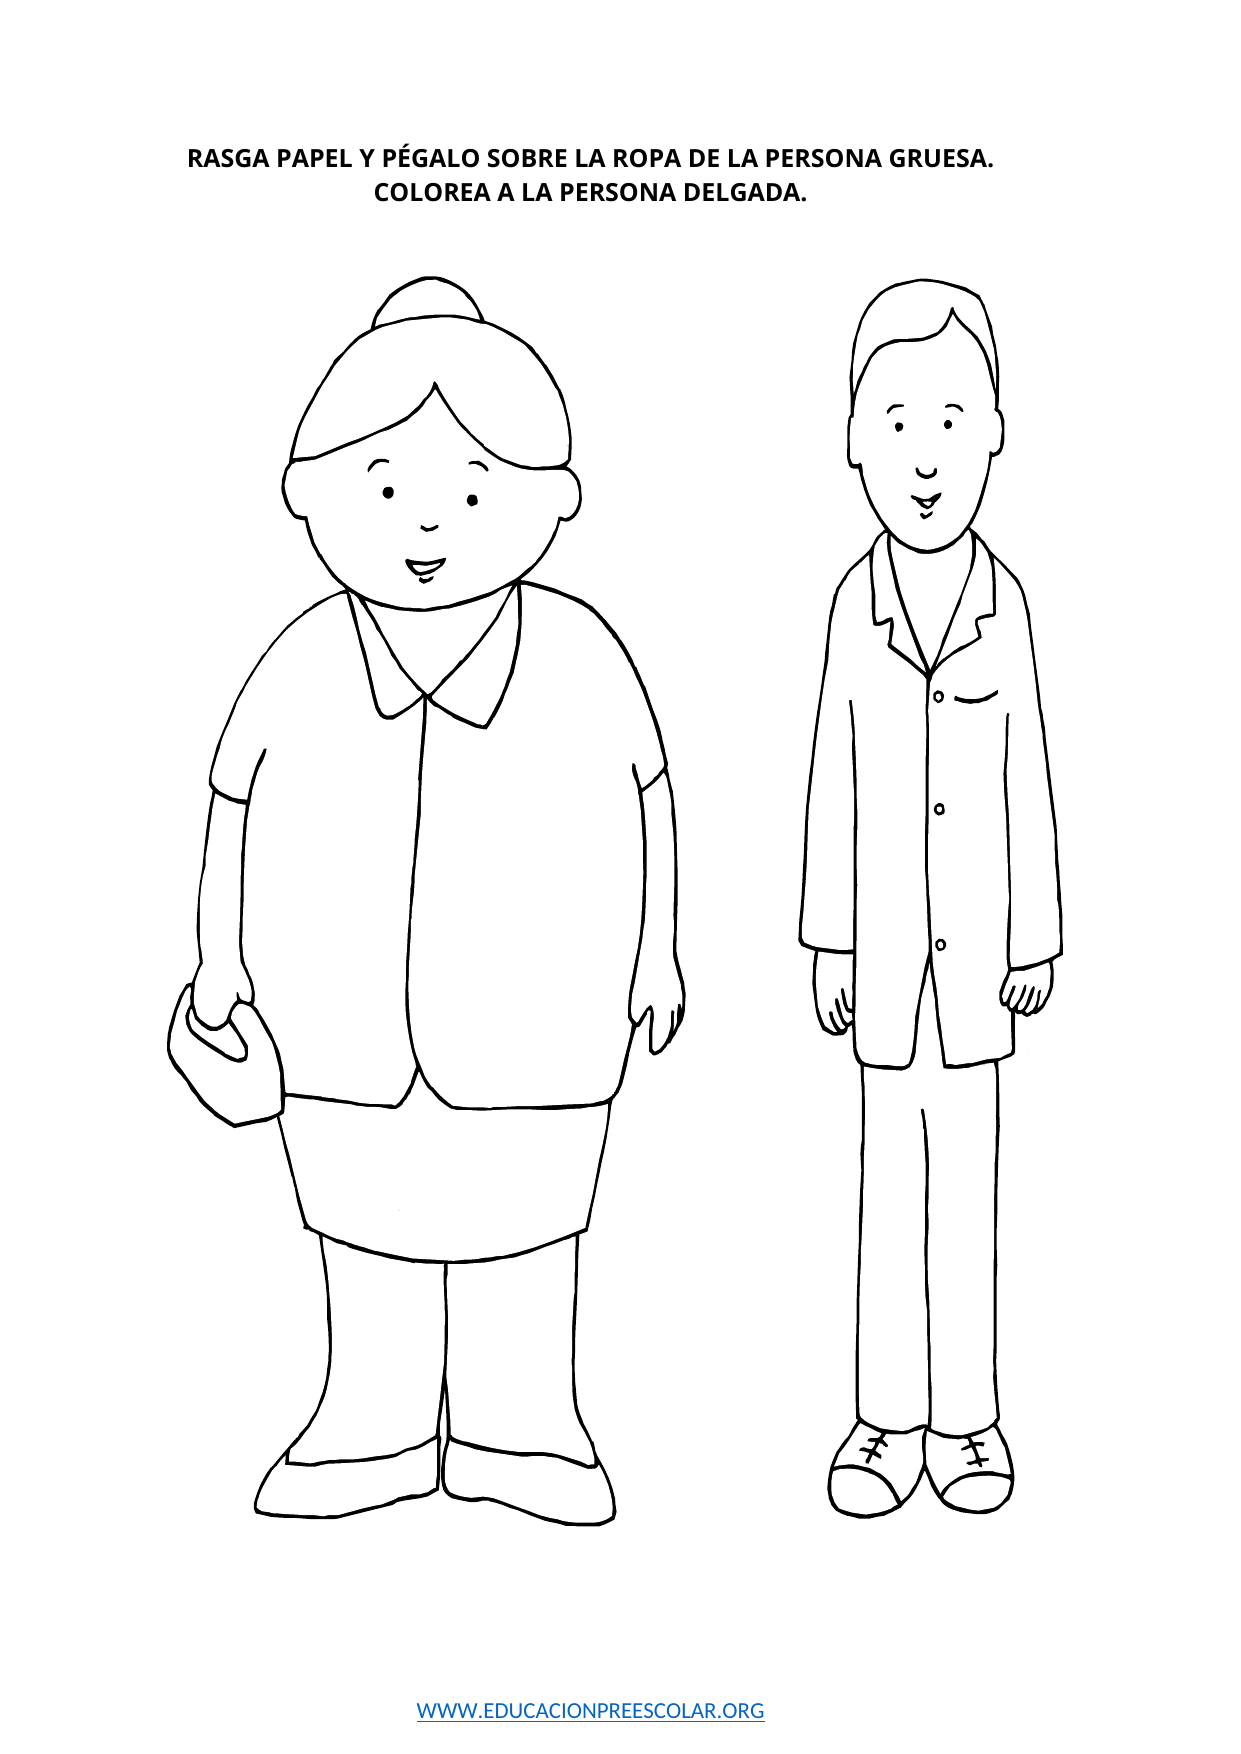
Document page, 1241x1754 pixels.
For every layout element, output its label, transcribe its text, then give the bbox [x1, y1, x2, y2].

text COLOREA A LA PERSONA DELGADA. [118, 175, 1063, 209]
text RASGA PAPEL Y PÉGALO SOBRE LA ROPA DE LA PERSONA GRUESA. [118, 141, 1063, 175]
